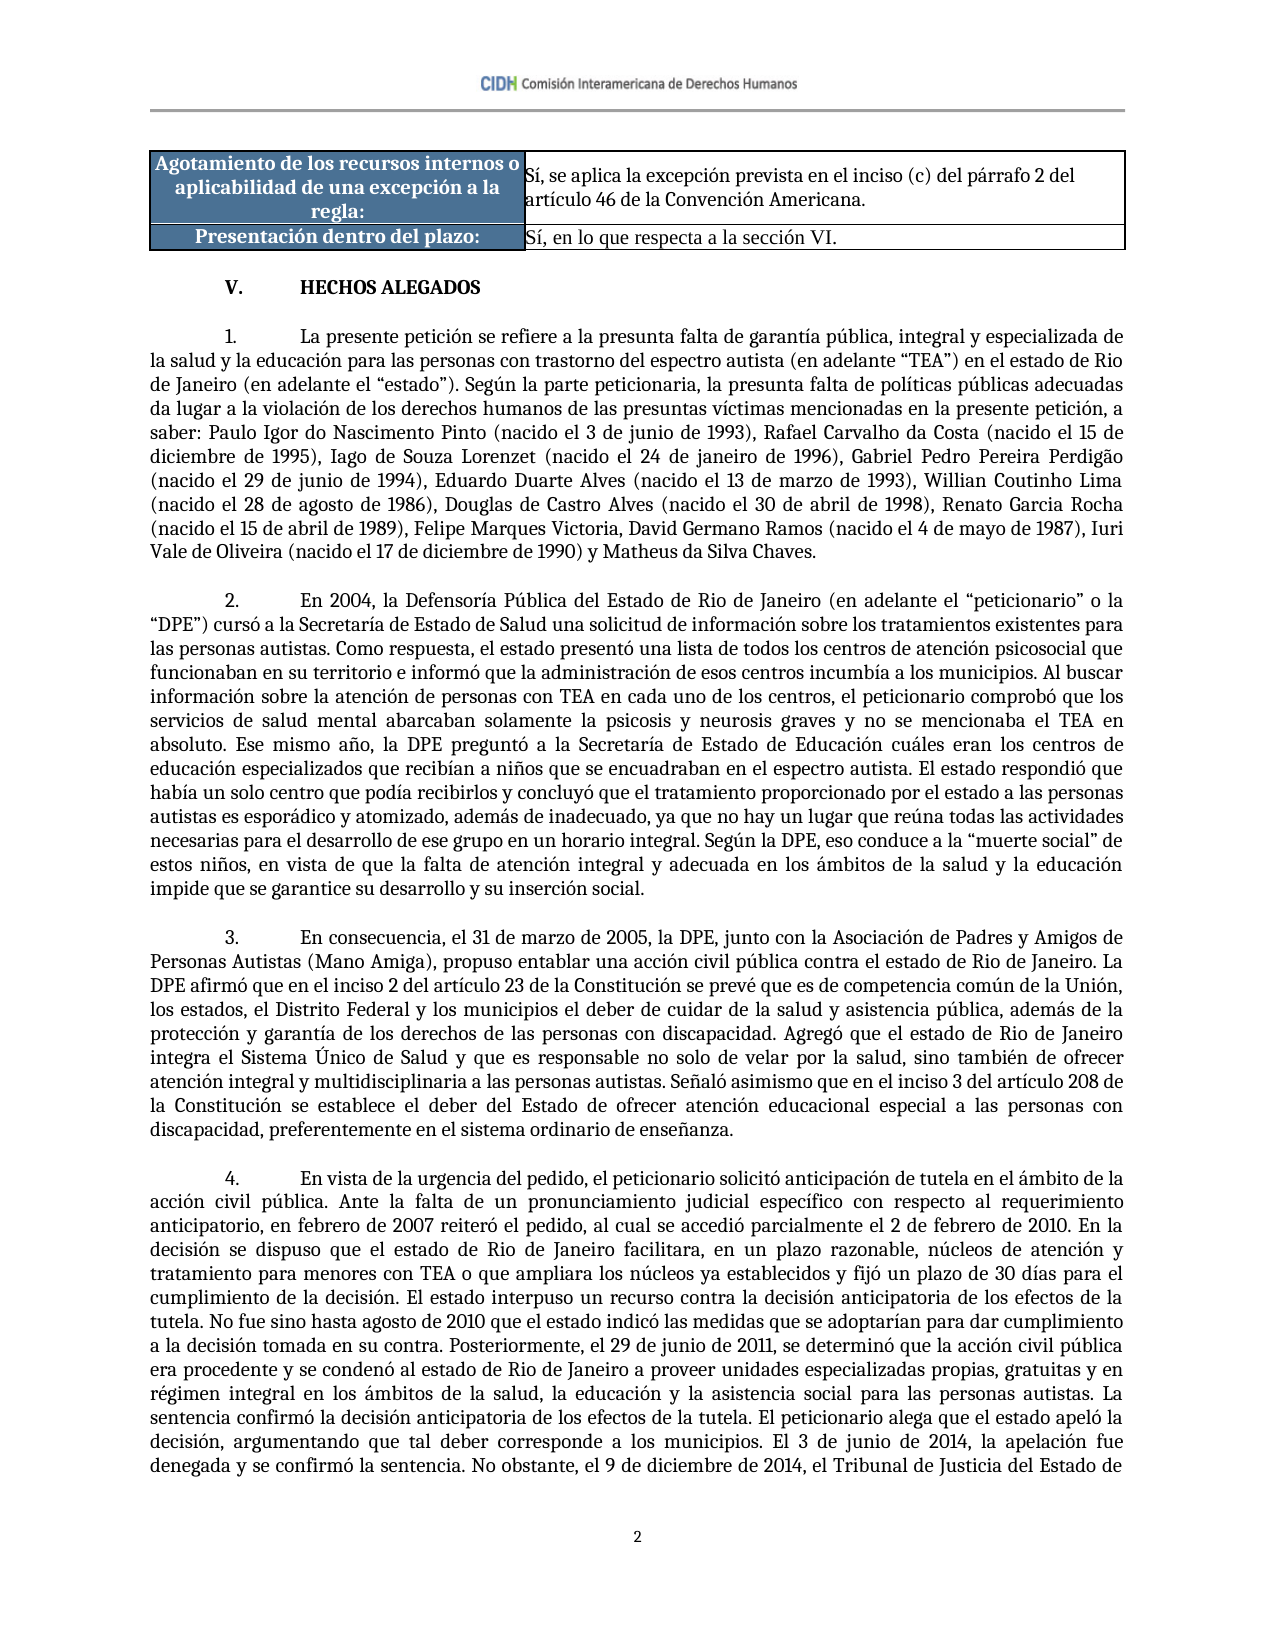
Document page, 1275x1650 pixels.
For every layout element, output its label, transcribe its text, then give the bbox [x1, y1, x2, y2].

table_cell Sí, se aplica la excepción prevista en el inciso (c) del párrafo 2 del artículo 46 de la Convención Americana. [526, 152, 1124, 223]
picture [475, 75, 800, 93]
list La presente petición se refiere a la presunta falta de garantía pública, integral y especializada de la salud y la educación para las personas con trastorno del espectro autista (en adelante “TEA”) en el estado de Rio de Janeiro (en adelante el “estado”). Según la parte peticionaria, la presunta falta de políticas públicas adecuadas da lugar a la violación de los derechos humanos de las presuntas víctimas mencionadas en la presente petición, a saber: Paulo Igor do Nascimento Pinto (nacido el 3 de junio de 1993), Rafael Carvalho da Costa (nacido el 15 de diciembre de 1995), Iago de Souza Lorenzet (nacido el 24 de janeiro de 1996), Gabriel Pedro Pereira Perdigão (nacido el 29 de junio de 1994), Eduardo Duarte Alves (nacido el 13 de marzo de 1993), Willian Coutinho Lima (nacido el 28 de agosto de 1986), Douglas de Castro Alves (nacido el 30 de abril de 1998), Renato Garcia Rocha (nacido el 15 de abril de 1989), Felipe Marques Victoria, David Germano Ramos (nacido el 4 de mayo de 1987), Iuri Vale de Oliveira (nacido el 17 de diciembre de 1990) y Matheus da Silva Chaves. [150, 324, 1125, 564]
table_cell Sí, en lo que respecta a la sección VI. [526, 225, 1124, 249]
list En consecuencia, el 31 de marzo de 2005, la DPE, junto con la Asociación de Padres y Amigos de Personas Autistas (Mano Amiga), propuso entablar una acción civil pública contra el estado de Rio de Janeiro. La DPE afirmó que en el inciso 2 del artículo 23 de la Constitución se prevé que es de competencia común de la Unión, los estados, el Distrito Federal y los municipios el deber de cuidar de la salud y asistencia pública, además de la protección y garantía de los derechos de las personas con discapacidad. Agregó que el estado de Rio de Janeiro integra el Sistema Único de Salud y que es responsable no solo de velar por la salud, sino también de ofrecer atención integral y multidisciplinaria a las personas autistas. Señaló asimismo que en el inciso 3 del artículo 208 de la Constitución se establece el deber del Estado de ofrecer atención educacional especial a las personas con discapacidad, preferentemente en el sistema ordinario de enseñanza. [150, 926, 1125, 1141]
table_cell Agotamiento de los recursos internos o aplicabilidad de una excepción a la regla: [151, 152, 524, 223]
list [150, 1166, 1125, 1478]
text V. HECHOS ALEGADOS [150, 276, 1125, 299]
list En 2004, la Defensoría Pública del Estado de Rio de Janeiro (en adelante el “peticionario” o la “DPE”) cursó a la Secretaría de Estado de Salud una solicitud de información sobre los tratamientos existentes para las personas autistas. Como respuesta, el estado presentó una lista de todos los centros de atención psicosocial que funcionaban en su territorio e informó que la administración de esos centros incumbía a los municipios. Al buscar información sobre la atención de personas con TEA en cada uno de los centros, el peticionario comprobó que los servicios de salud mental abarcaban solamente la psicosis y neurosis graves y no se mencionaba el TEA en absoluto. Ese mismo año, la DPE preguntó a la Secretaría de Estado de Educación cuáles eran los centros de educación especializados que recibían a niños que se encuadraban en el espectro autista. El estado respondió que había un solo centro que podía recibirlos y concluyó que el tratamiento proporcionado por el estado a las personas autistas es esporádico y atomizado, además de inadecuado, ya que no hay un lugar que reúna todas las actividades necesarias para el desarrollo de ese grupo en un horario integral. Según la DPE, eso conduce a la “muerte social” de estos niños, en vista de que la falta de atención integral y adecuada en los ámbitos de la salud y la educación impide que se garantice su desarrollo y su inserción social. [150, 589, 1125, 901]
table_cell Presentación dentro del plazo: [151, 225, 524, 249]
